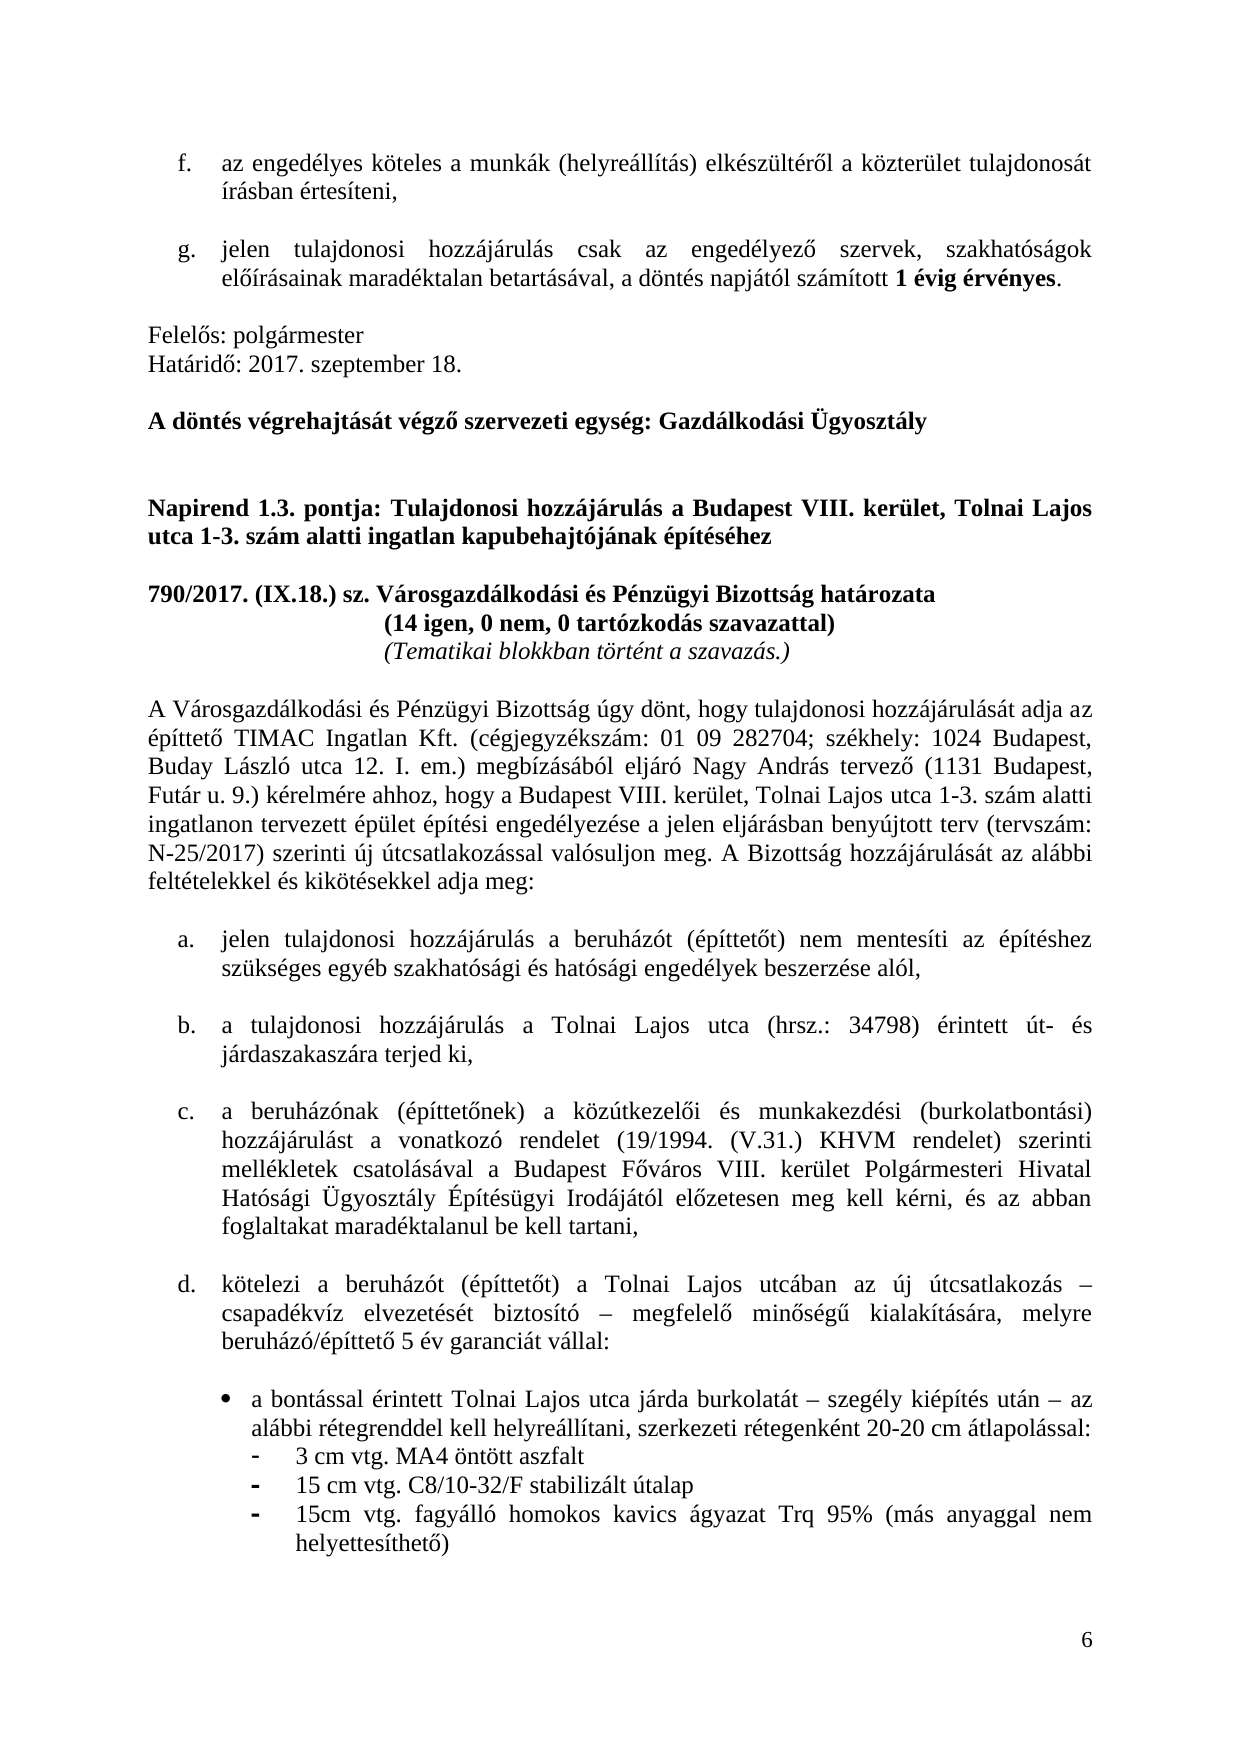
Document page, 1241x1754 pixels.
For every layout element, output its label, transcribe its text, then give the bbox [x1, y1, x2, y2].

list 15 cm vtg. C8/10-32/F stabilizált útalap [251, 1470, 1093, 1499]
list 15cm vtg. fagyálló homokos kavics ágyazat Trq 95% (más anyaggal nem helyettesíthető) [251, 1499, 1093, 1556]
text 790/2017. (IX.18.) sz. Városgazdálkodási és Pénzügyi Bizottság határozata [148, 579, 1093, 608]
text (14 igen, 0 nem, 0 tartózkodás szavazattal) [384, 608, 1093, 636]
list a bontással érintett Tolnai Lajos utca járda burkolatát – szegély kiépítés után – az alábbi rétegrenddel kell helyreállítani, szerkezeti rétegenként 20-20 cm átlapolással: [221, 1384, 1093, 1441]
text (Tematikai blokkban történt a szavazás.) [384, 636, 1093, 665]
text Napirend 1.3. pontja: Tulajdonosi hozzájárulás a Budapest VIII. kerület, Tolnai Lajos utca 1-3. szám alatti ingatlan kapubehajtójának építéséhez [148, 493, 1093, 550]
list az engedélyes köteles a munkák (helyreállítás) elkészültéről a közterület tulajdonosát írásban értesíteni, [177, 148, 1093, 205]
text Határidő: 2017. szeptember 18. [148, 349, 1093, 378]
text Felelős: polgármester [148, 320, 1093, 349]
list a tulajdonosi hozzájárulás a Tolnai Lajos utca (hrsz.: 34798) érintett út- és járdaszakaszára terjed ki, [177, 1010, 1093, 1068]
text A döntés végrehajtását végző szervezeti egység: Gazdálkodási Ügyosztály [148, 406, 1093, 435]
list jelen tulajdonosi hozzájárulás a beruházót (építtetőt) nem mentesíti az építéshez szükséges egyéb szakhatósági és hatósági engedélyek beszerzése alól, [177, 924, 1093, 981]
list kötelezi a beruházót (építtetőt) a Tolnai Lajos utcában az új útcsatlakozás – csapadékvíz elvezetését biztosító – megfelelő minőségű kialakítására, melyre beruházó/építtető 5 év garanciát vállal: [177, 1269, 1093, 1355]
text A Városgazdálkodási és Pénzügyi Bizottság úgy dönt, hogy tulajdonosi hozzájárulását adja az építtető TIMAC Ingatlan Kft. (cégjegyzékszám: 01 09 282704; székhely: 1024 Budapest, Buday László utca 12. I. em.) megbízásából eljáró Nagy András tervező (1131 Budapest, Futár u. 9.) kérelmére ahhoz, hogy a Budapest VIII. kerület, Tolnai Lajos utca 1-3. szám alatti ingatlanon tervezett épület építési engedélyezése a jelen eljárásban benyújtott terv (tervszám: N-25/2017) szerinti új útcsatlakozással valósuljon meg. A Bizottság hozzájárulását az alábbi feltételekkel és kikötésekkel adja meg: [148, 694, 1093, 895]
list a beruházónak (építtetőnek) a közútkezelői és munkakezdési (burkolatbontási) hozzájárulást a vonatkozó rendelet (19/1994. (V.31.) KHVM rendelet) szerinti mellékletek csatolásával a Budapest Főváros VIII. kerület Polgármesteri Hivatal Hatósági Ügyosztály Építésügyi Irodájától előzetesen meg kell kérni, és az abban foglaltakat maradéktalanul be kell tartani, [177, 1096, 1093, 1240]
list jelen tulajdonosi hozzájárulás csak az engedélyező szervek, szakhatóságok előírásainak maradéktalan betartásával, a döntés napjától számított 1 évig érvényes. [177, 234, 1093, 291]
list 3 cm vtg. MA4 öntött aszfalt [251, 1441, 1093, 1470]
